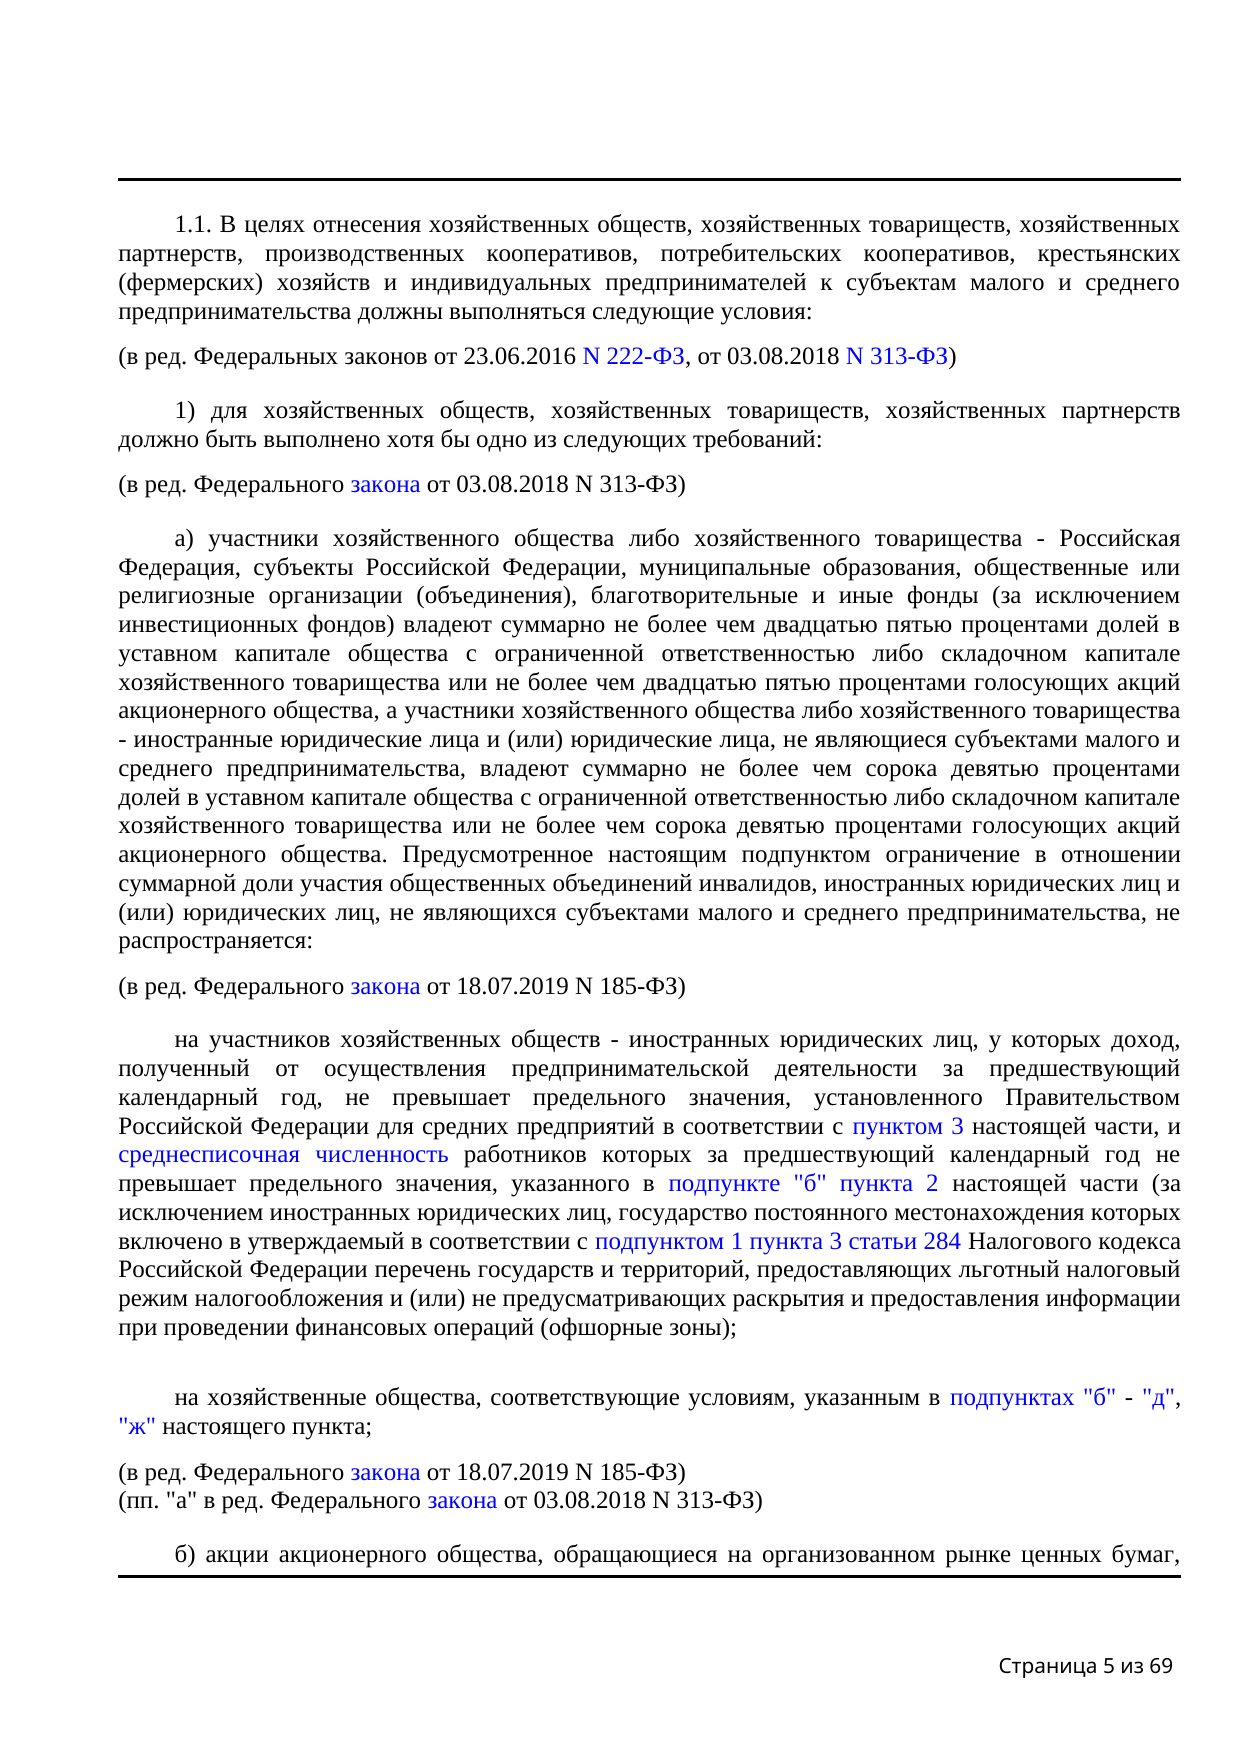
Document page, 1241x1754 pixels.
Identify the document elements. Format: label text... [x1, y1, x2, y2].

text (в ред. Федерального закона от 18.07.2019 N 185-ФЗ) [118, 1457, 1181, 1485]
text (в ред. Федеральных законов от 23.06.2016 N 222-ФЗ, от 03.08.2018 N 313-ФЗ) [118, 341, 1181, 370]
text (пп. "а" в ред. Федерального закона от 03.08.2018 N 313-ФЗ) [118, 1485, 1181, 1514]
text на хозяйственные общества, соответствующие условиям, указанным в подпунктах "б" - "д", "ж" настоящего пункта; [118, 1382, 1181, 1440]
text на участников хозяйственных обществ - иностранных юридических лиц, у которых доход, полученный от осуществления предпринимательской деятельности за предшествующий календарный год, не превышает предельного значения, установленного Правительством Российской Федерации для средних предприятий в соответствии с пунктом 3 настоящей части, и среднесписочная численность работников которых за предшествующий календарный год не превышает предельного значения, указанного в подпункте "б" пункта 2 настоящей части (за исключением иностранных юридических лиц, государство постоянного местонахождения которых включено в утверждаемый в соответствии с подпунктом 1 пункта 3 статьи 284 Налогового кодекса Российской Федерации перечень государств и территорий, предоставляющих льготный налоговый режим налогообложения и (или) не предусматривающих раскрытия и предоставления информации при проведении финансовых операций (офшорные зоны); [118, 1024, 1181, 1341]
text (в ред. Федерального закона от 18.07.2019 N 185-ФЗ) [118, 971, 1181, 999]
text 1) для хозяйственных обществ, хозяйственных товариществ, хозяйственных партнерств должно быть выполнено хотя бы одно из следующих требований: [118, 395, 1181, 452]
text 1.1. В целях отнесения хозяйственных обществ, хозяйственных товариществ, хозяйственных партнерств, производственных кооперативов, потребительских кооперативов, крестьянских (фермерских) хозяйств и индивидуальных предпринимателей к субъектам малого и среднего предпринимательства должны выполняться следующие условия: [118, 209, 1181, 324]
text а) участники хозяйственного общества либо хозяйственного товарищества - Российская Федерация, субъекты Российской Федерации, муниципальные образования, общественные или религиозные организации (объединения), благотворительные и иные фонды (за исключением инвестиционных фондов) владеют суммарно не более чем двадцатью пятью процентами долей в уставном капитале общества с ограниченной ответственностью либо складочном капитале хозяйственного товарищества или не более чем двадцатью пятью процентами голосующих акций акционерного общества, а участники хозяйственного общества либо хозяйственного товарищества - иностранные юридические лица и (или) юридические лица, не являющиеся субъектами малого и среднего предпринимательства, владеют суммарно не более чем сорока девятью процентами долей в уставном капитале общества с ограниченной ответственностью либо складочном капитале хозяйственного товарищества или не более чем сорока девятью процентами голосующих акций акционерного общества. Предусмотренное настоящим подпунктом ограничение в отношении суммарной доли участия общественных объединений инвалидов, иностранных юридических лиц и (или) юридических лиц, не являющихся субъектами малого и среднего предпринимательства, не распространяется: [118, 523, 1181, 954]
text (в ред. Федерального закона от 03.08.2018 N 313-ФЗ) [118, 469, 1181, 498]
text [118, 1539, 1181, 1568]
